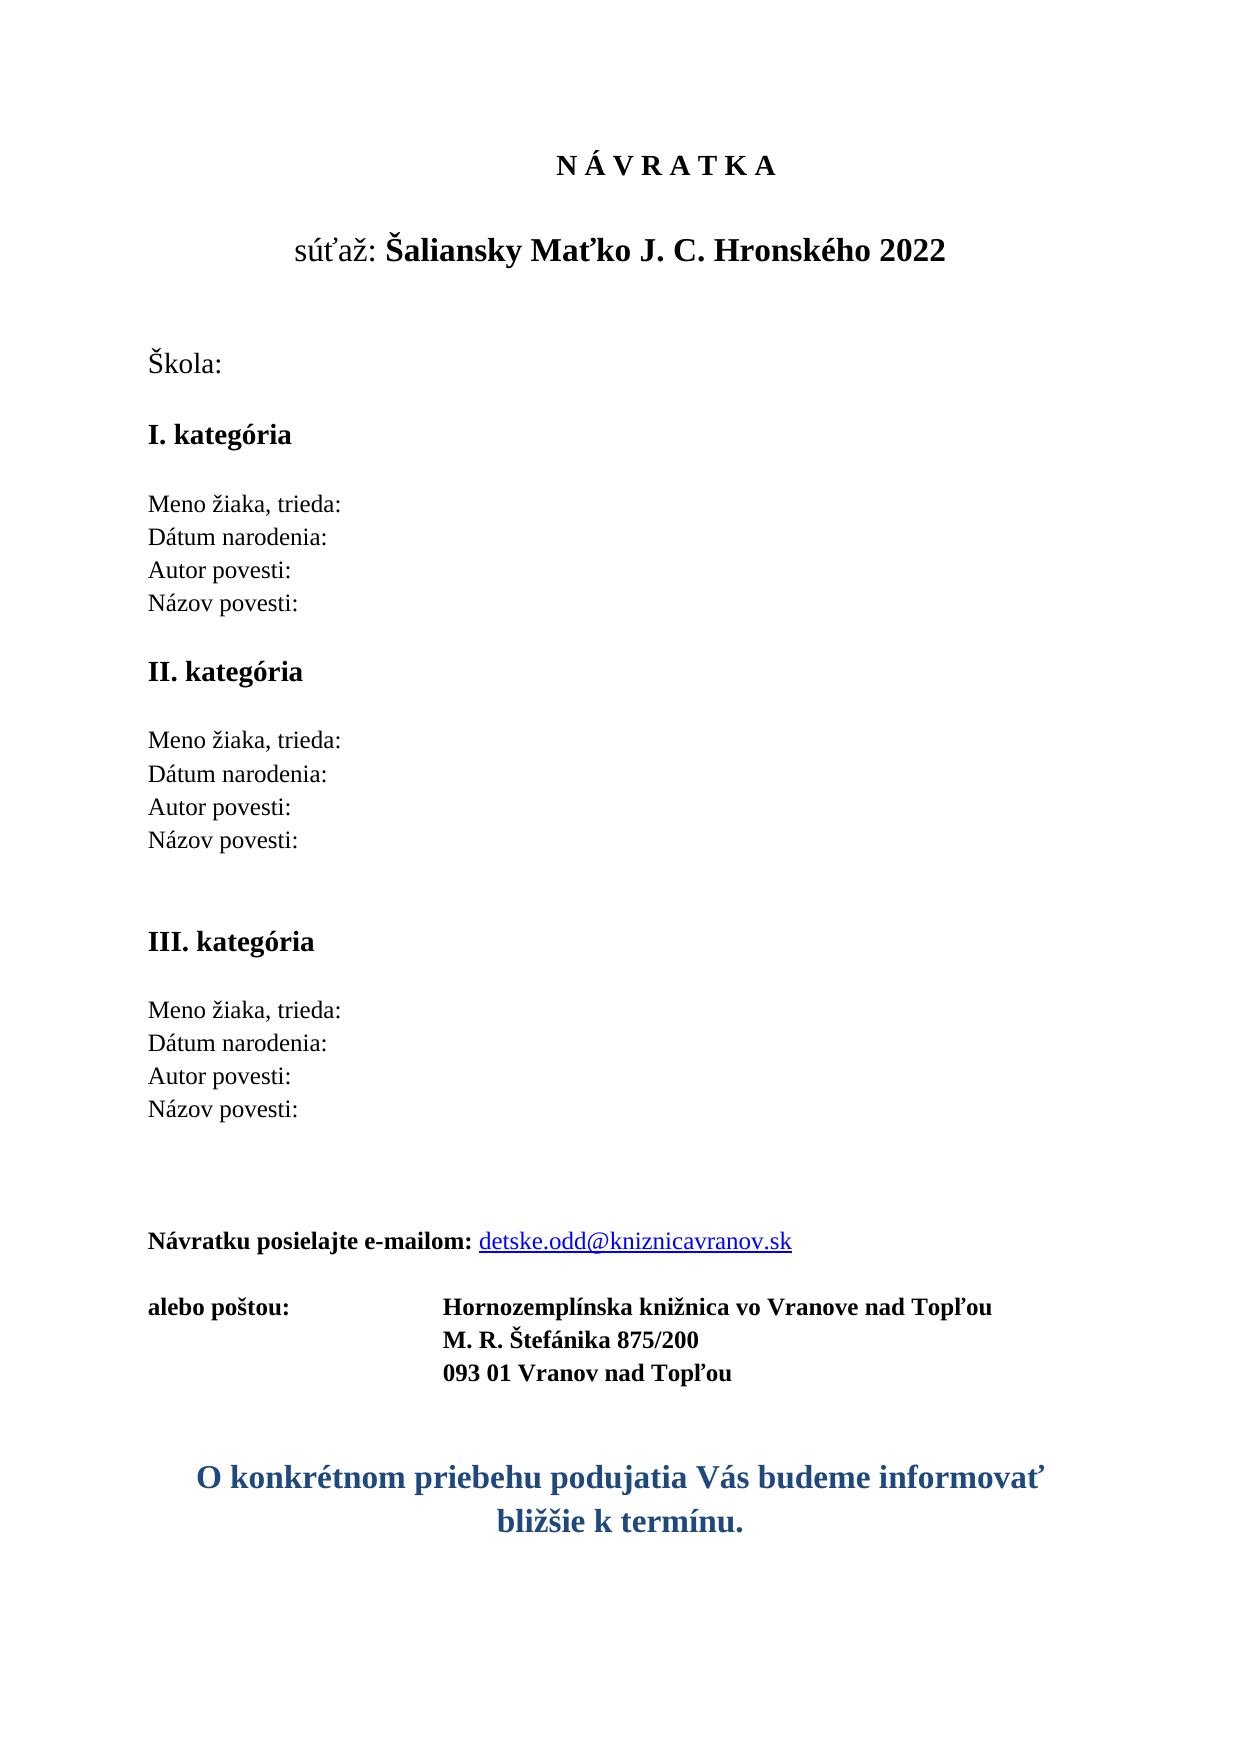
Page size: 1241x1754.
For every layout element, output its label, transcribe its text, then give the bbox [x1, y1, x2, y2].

text N Á V R A T K A [148, 148, 1093, 181]
text Návratku posielajte e-mailom: detske.odd@kniznicavranov.sk [148, 1226, 1093, 1255]
text Názov povesti: [148, 588, 1093, 617]
text Meno žiaka, trieda: [148, 995, 1093, 1024]
text II. kategória [148, 654, 1093, 688]
text Názov povesti: [148, 1094, 1093, 1123]
text Názov povesti: [148, 825, 1093, 853]
text Dátum narodenia: [148, 759, 1093, 787]
text I. kategória [148, 417, 1093, 451]
text Meno žiaka, trieda: [148, 489, 1093, 518]
text súťaž: Šaliansky Maťko J. C. Hronského 2022 [148, 230, 1093, 268]
text Dátum narodenia: [148, 522, 1093, 551]
text III. kategória [148, 924, 1093, 957]
text O konkrétnom priebehu podujatia Vás budeme informovať bližšie k termínu. [148, 1458, 1093, 1540]
text 093 01 Vranov nad Topľou [148, 1358, 1093, 1387]
text Dátum narodenia: [148, 1028, 1093, 1057]
text Autor povesti: [148, 1061, 1093, 1090]
text Autor povesti: [148, 792, 1093, 820]
text M. R. Štefánika 875/200 [148, 1326, 1093, 1354]
text Meno žiaka, trieda: [148, 726, 1093, 754]
text Autor povesti: [148, 555, 1093, 584]
text alebo poštou: Hornozemplínska knižnica vo Vranove nad Topľou [148, 1292, 1093, 1321]
text Škola: [148, 346, 1093, 379]
